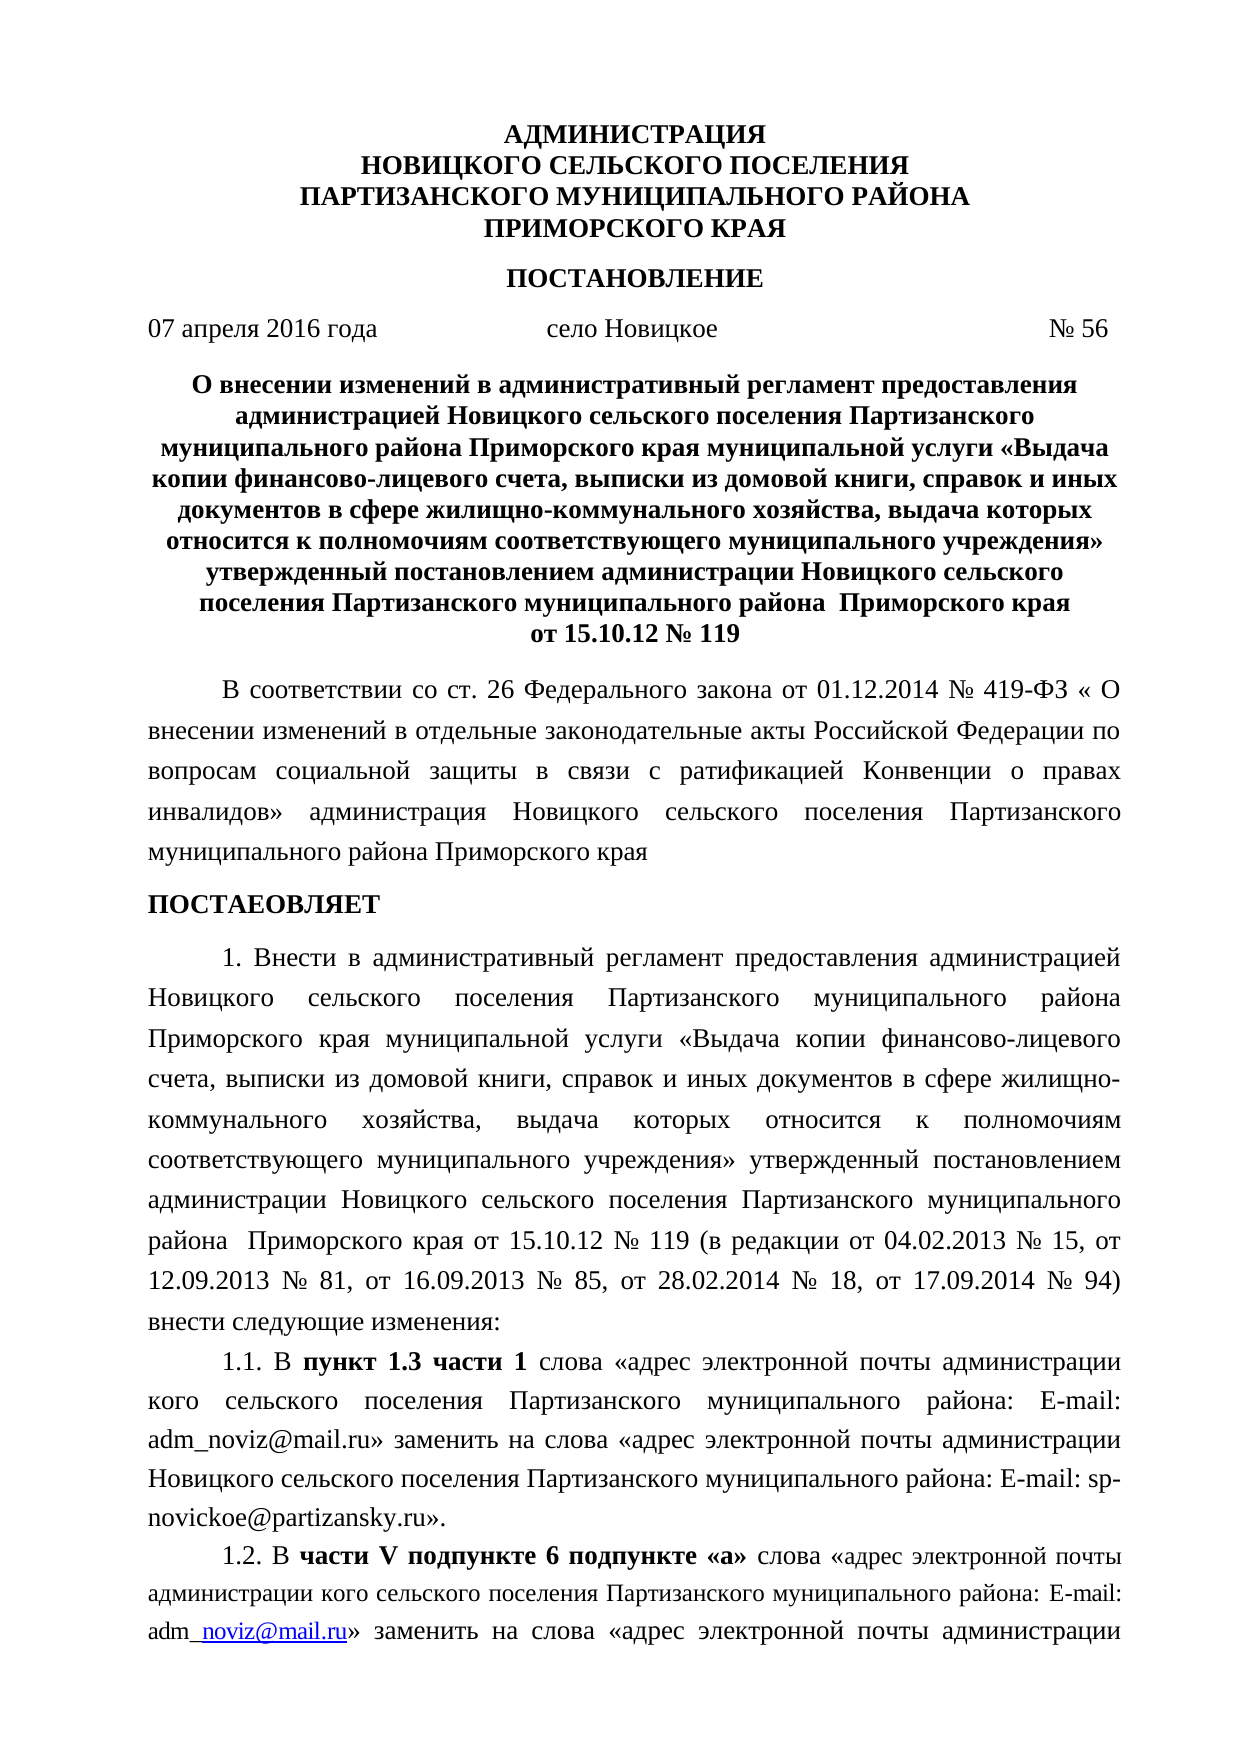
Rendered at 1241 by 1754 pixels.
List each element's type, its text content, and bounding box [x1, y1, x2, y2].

text НОВИЦКОГО СЕЛЬСКОГО ПОСЕЛЕНИЯ [148, 149, 1122, 181]
title от 15.10.12 № 119 [148, 617, 1122, 649]
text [148, 1539, 1122, 1645]
text 1. Внести в административный регламент предоставления администрацией Новицкого сельского поселения Партизанского муниципального района Приморского края муниципальной услуги «Выдача копии финансово-лицевого счета, выписки из домовой книги, справок и иных документов в сфере жилищно-коммунального хозяйства, выдача которых относится к полномочиям соответствующего муниципального учреждения» утвержденный постановлением администрации Новицкого сельского поселения Партизанского муниципального района Приморского края от 15.10.12 № 119 (в редакции от 04.02.2013 № 15, от 12.09.2013 № 81, от 16.09.2013 № 85, от 28.02.2014 № 18, от 17.09.2014 № 94) внести следующие изменения: [148, 941, 1122, 1336]
text ПРИМОРСКОГО КРАЯ [148, 212, 1122, 243]
text ПОСТАЕОВЛЯЕТ [148, 888, 1122, 919]
text 07 апреля 2016 года село Новицкое № 56 [148, 312, 1122, 343]
title О внесении изменений в административный регламент предоставления администрацией Новицкого сельского поселения Партизанского муниципального района Приморского края муниципальной услуги «Выдача копии финансово-лицевого счета, выписки из домовой книги, справок и иных документов в сфере жилищно-коммунального хозяйства, выдача которых относится к полномочиям соответствующего муниципального учреждения» утвержденный постановлением администрации Новицкого сельского поселения Партизанского муниципального района Приморского края [148, 368, 1122, 617]
text ПАРТИЗАНСКОГО МУНИЦИПАЛЬНОГО РАЙОНА [148, 181, 1122, 212]
text АДМИНИСТРАЦИЯ [148, 118, 1122, 149]
text В соответствии со ст. 26 Федерального закона от 01.12.2014 № 419-ФЗ « О внесении изменений в отдельные законодательные акты Российской Федерации по вопросам социальной защиты в связи с ратификацией Конвенции о правах инвалидов» администрация Новицкого сельского поселения Партизанского муниципального района Приморского края [148, 673, 1122, 866]
text 1.1. В пункт 1.3 части 1 слова «адрес электронной почты администрации кого сельского поселения Партизанского муниципального района: E-mail: adm_noviz@mail.ru» заменить на слова «адрес электронной почты администрации Новицкого сельского поселения Партизанского муниципального района: E-mail: sp-novickoe@partizansky.ru». [148, 1345, 1122, 1532]
text ПОСТАНОВЛЕНИЕ [148, 262, 1122, 293]
